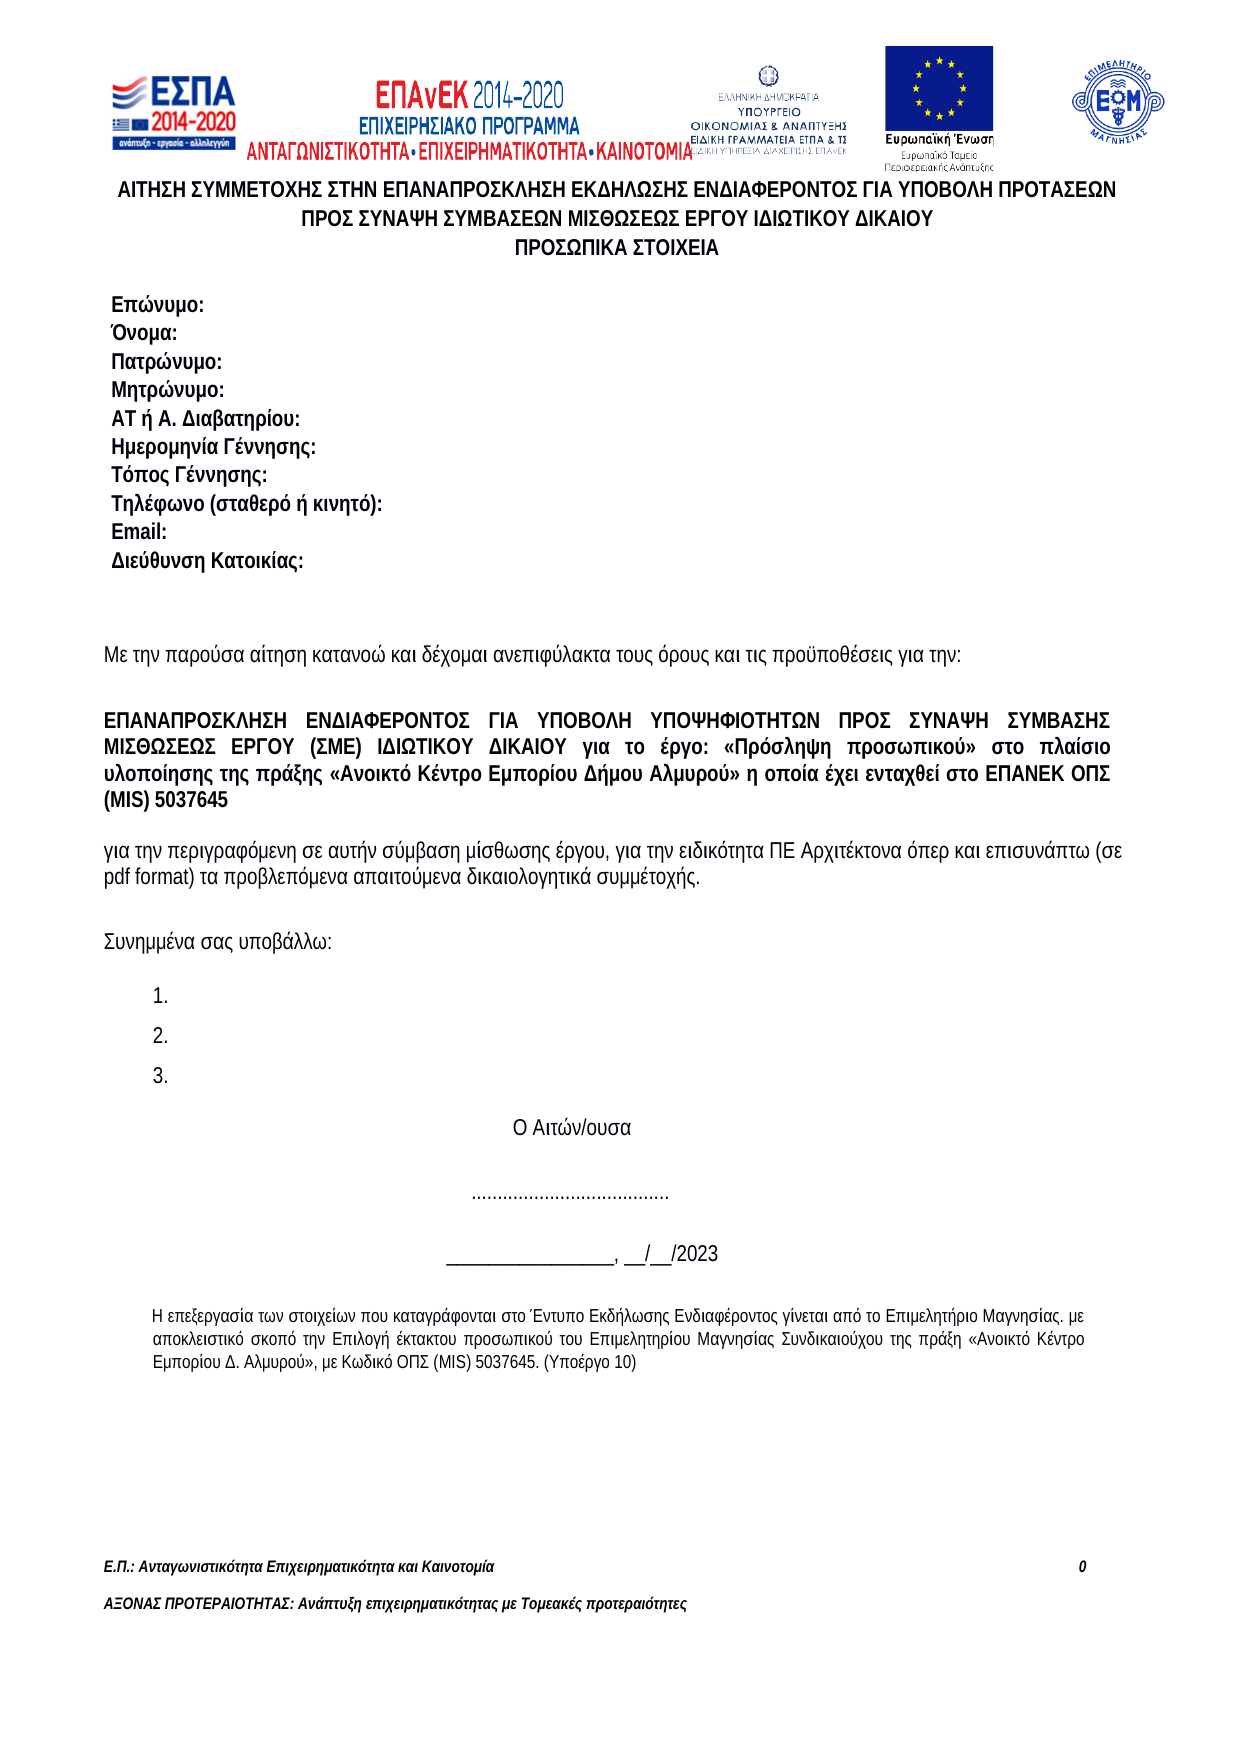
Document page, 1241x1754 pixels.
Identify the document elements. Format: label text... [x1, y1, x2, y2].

text Ο Αιτών/ουσα [111, 1113, 1117, 1140]
picture [109, 75, 239, 152]
picture [1056, 54, 1180, 148]
text Όνομα: [111, 319, 1123, 346]
text 1. [153, 982, 1123, 1008]
text ΑΤ ή Α. Διαβατηρίου: [111, 404, 1123, 431]
text ________________, __/__/2023 [112, 1240, 1123, 1266]
text Επώνυμο: [111, 291, 1123, 317]
text Η επεξεργασία των στοιχείων που καταγράφονται στο Έντυπο Εκδήλωσης Ενδιαφέροντος γίνεται από το Επιμελητήριο Μαγνησίας. με αποκλειστικό σκοπό την Επιλογή έκτακτου προσωπικού του Επιμελητηρίου Μαγνησίας Συνδικαιούχου της πράξη «Ανοικτό Κέντρο Εμπορίου Δ. Αλμυρού», με Κωδικό ΟΠΣ (MIS) 5037645. (Υποέργο 10) [152, 1305, 1086, 1372]
text 3. [153, 1062, 1123, 1088]
text ΑΙΤΗΣΗ ΣΥΜΜΕΤΟΧΗΣ ΣΤΗΝ ΕΠΑΝΑΠΡΟΣΚΛΗΣΗ ΕΚΔΗΛΩΣΗΣ ΕΝΔΙΑΦΕΡΟΝΤΟΣ ΓΙΑ ΥΠΟΒΟΛΗ ΠΡΟΤΑΣΕΩΝ ΠΡΟΣ ΣΥΝΑΨΗ ΣΥΜΒΑΣΕΩΝ ΜΙΣΘΩΣΕΩΣ ΕΡΓΟΥ ΙΔΙΩΤΙΚΟΥ ΔΙΚΑΙΟΥ [111, 176, 1123, 231]
text ΠΡΟΣΩΠΙΚΑ ΣΤΟΙΧΕΙΑ [111, 234, 1123, 260]
text Τόπος Γέννησης: [111, 461, 1123, 488]
text ΕΠΑΝΑΠΡΟΣΚΛΗΣΗ ΕΝΔΙΑΦΕΡΟΝΤΟΣ ΓΙΑ ΥΠΟΒΟΛΗ ΥΠΟΨΗΦΙΟΤΗΤΩΝ ΠΡΟΣ ΣΥΝΑΨΗ ΣΥΜΒΑΣΗΣ ΜΙΣΘΩΣΕΩΣ ΕΡΓΟΥ (ΣΜΕ) ΙΔΙΩΤΙΚΟΥ ΔΙΚΑΙΟΥ για το έργο: «Πρόσληψη προσωπικού» στο πλαίσιο υλοποίησης της πράξης «Ανοικτό Κέντρο Εμπορίου Δήμου Αλμυρού» η οποία έχει ενταχθεί στο ΕΠΑΝΕΚ ΟΠΣ (MIS) 5037645 [104, 707, 1111, 812]
picture [246, 65, 847, 160]
text Διεύθυνση Κατοικίας: [111, 547, 1123, 573]
text Ημερομηνία Γέννησης: [111, 433, 1123, 459]
subtitle για την περιγραφόμενη σε αυτήν σύμβαση μίσθωσης έργου, για την ειδικότητα ΠΕ Αρχιτέκτονα όπερ και επισυνάπτω (σε pdf format) τα προβλεπόμενα απαιτούμενα δικαιολογητικά συμμέτοχής. [104, 837, 1123, 889]
text Μητρώνυμο: [111, 376, 1123, 402]
picture [885, 46, 994, 172]
text Τηλέφωνο (σταθερό ή κινητό): [111, 490, 1123, 516]
text Συνημμένα σας υποβάλλω: [104, 928, 1123, 954]
text Πατρώνυμο: [111, 348, 1123, 374]
subtitle Με την παρούσα αίτηση κατανοώ και δέχομαι ανεπιφύλακτα τους όρους και τις προϋποθέσεις για την: [104, 642, 1123, 668]
text ...................................... [111, 1178, 1117, 1204]
text 2. [153, 1022, 1123, 1048]
text Email: [111, 518, 1123, 544]
